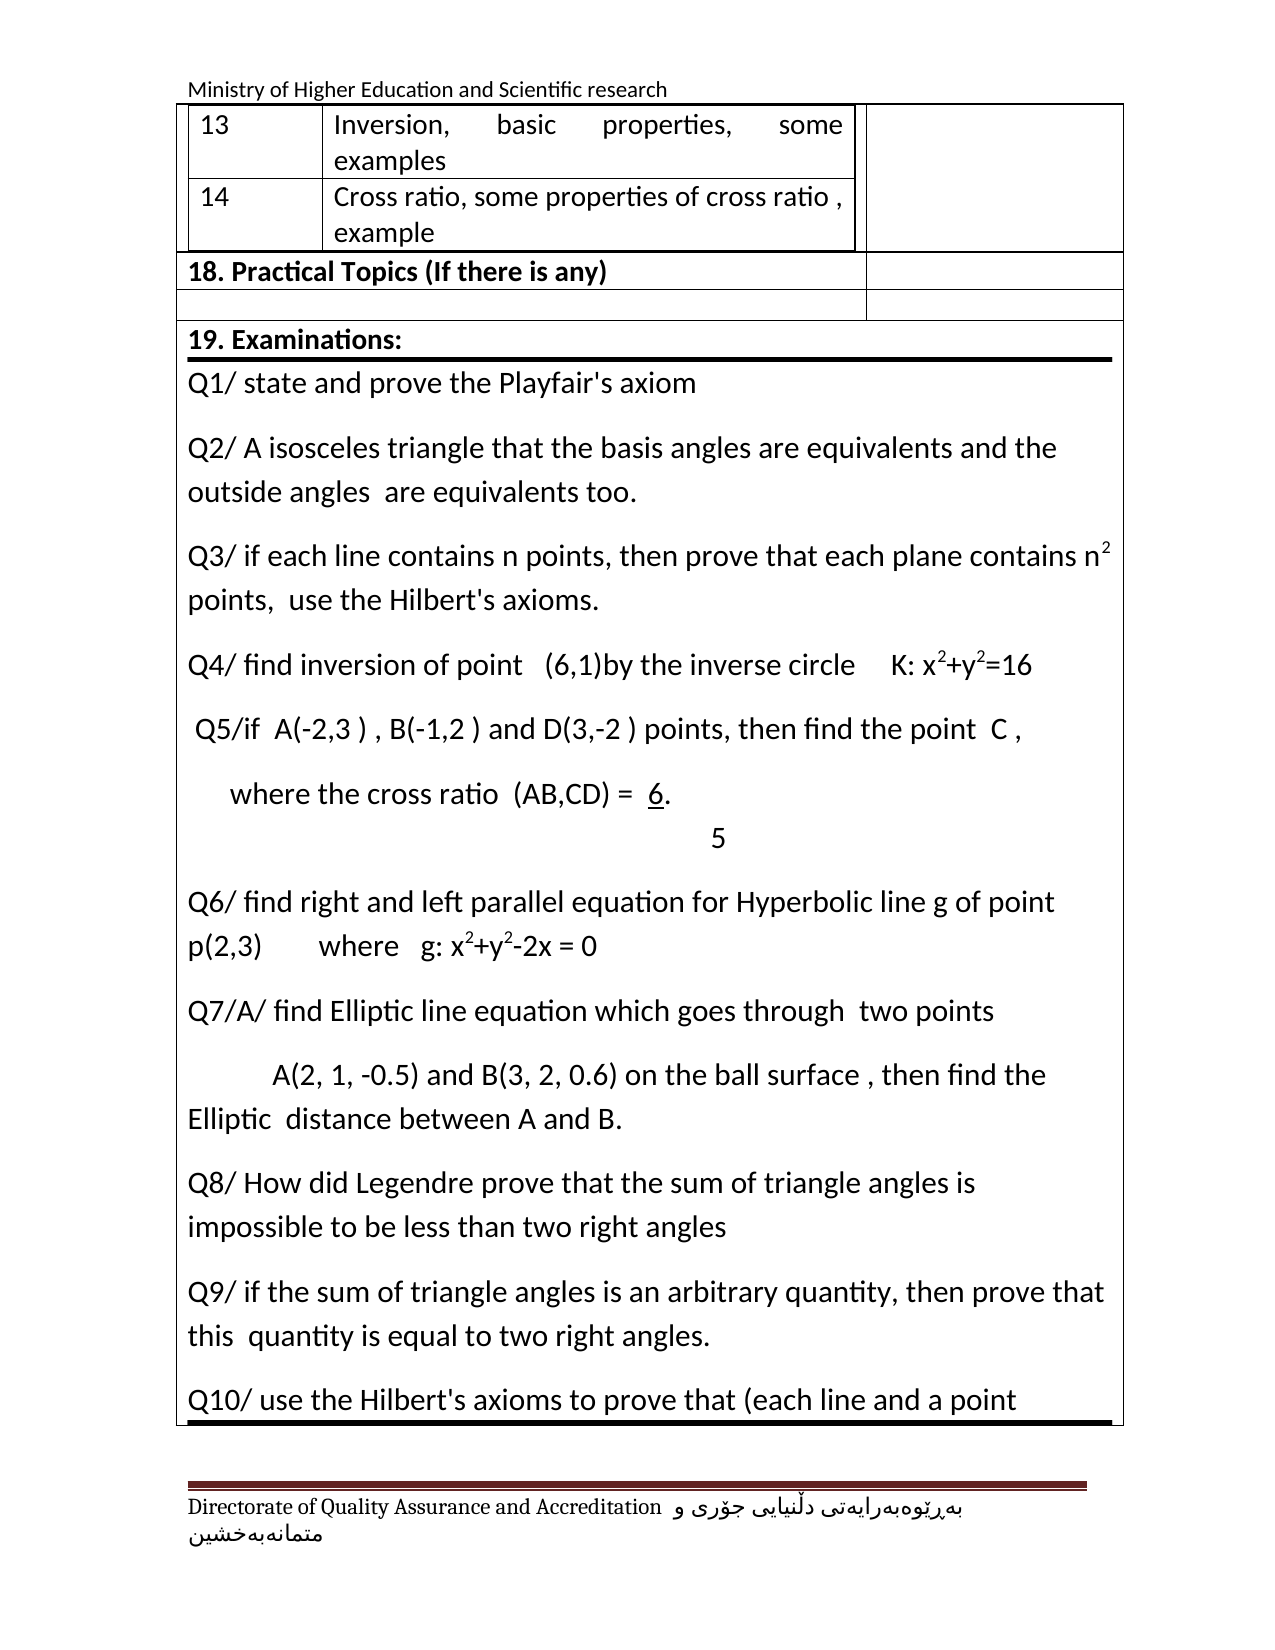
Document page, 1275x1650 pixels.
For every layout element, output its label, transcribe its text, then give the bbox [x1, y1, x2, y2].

table_cell [856, 105, 866, 251]
table_cell [177, 105, 188, 251]
table_cell [867, 290, 1123, 320]
table_cell 18. Practical Topics (If there is any) [177, 253, 866, 288]
table_cell [189, 106, 322, 178]
table_cell [867, 253, 1123, 288]
table_cell [177, 290, 866, 320]
table_cell [189, 179, 322, 250]
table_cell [177, 321, 1123, 1425]
table_cell [323, 179, 854, 250]
table_cell [323, 106, 854, 178]
table_cell [867, 105, 1123, 251]
